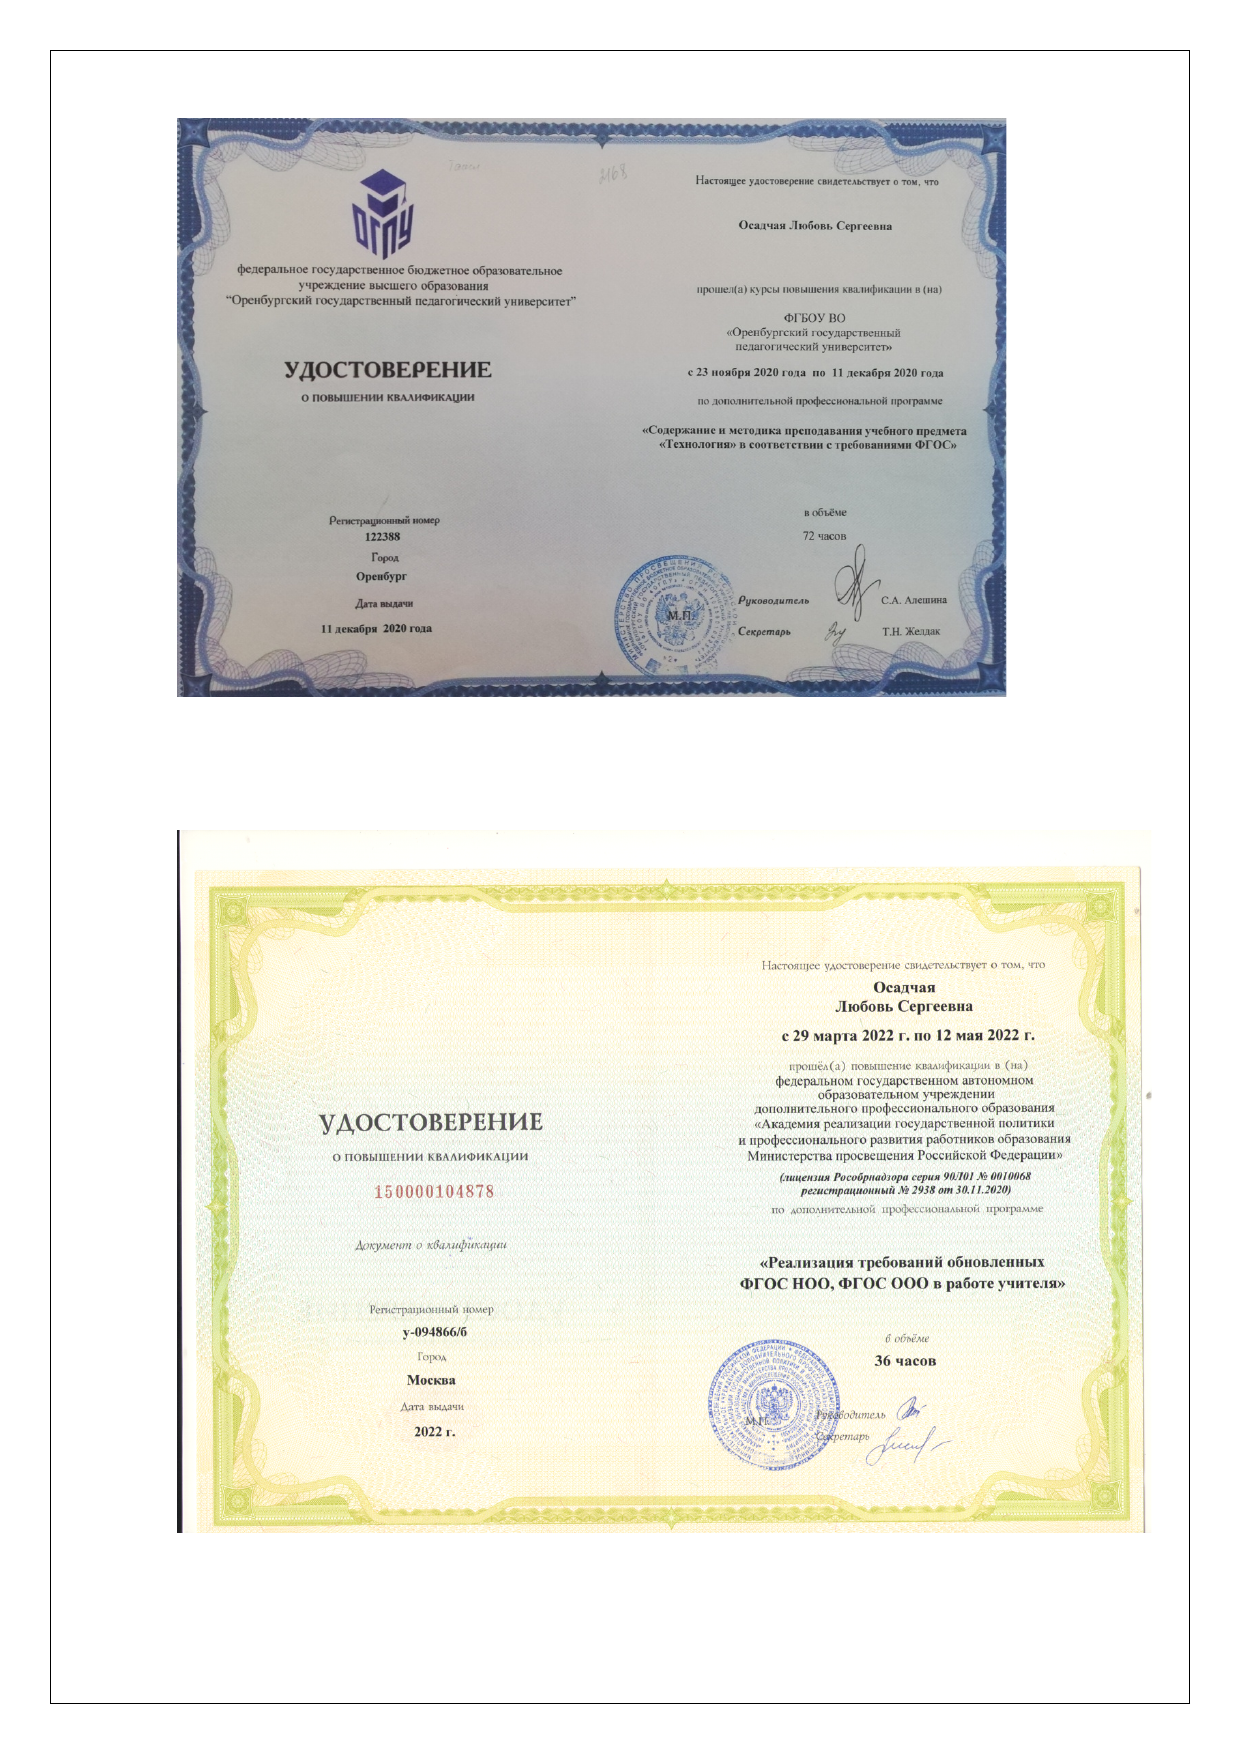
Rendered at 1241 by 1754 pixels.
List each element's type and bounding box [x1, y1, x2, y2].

picture [177, 830, 1152, 1533]
picture [177, 118, 1007, 697]
